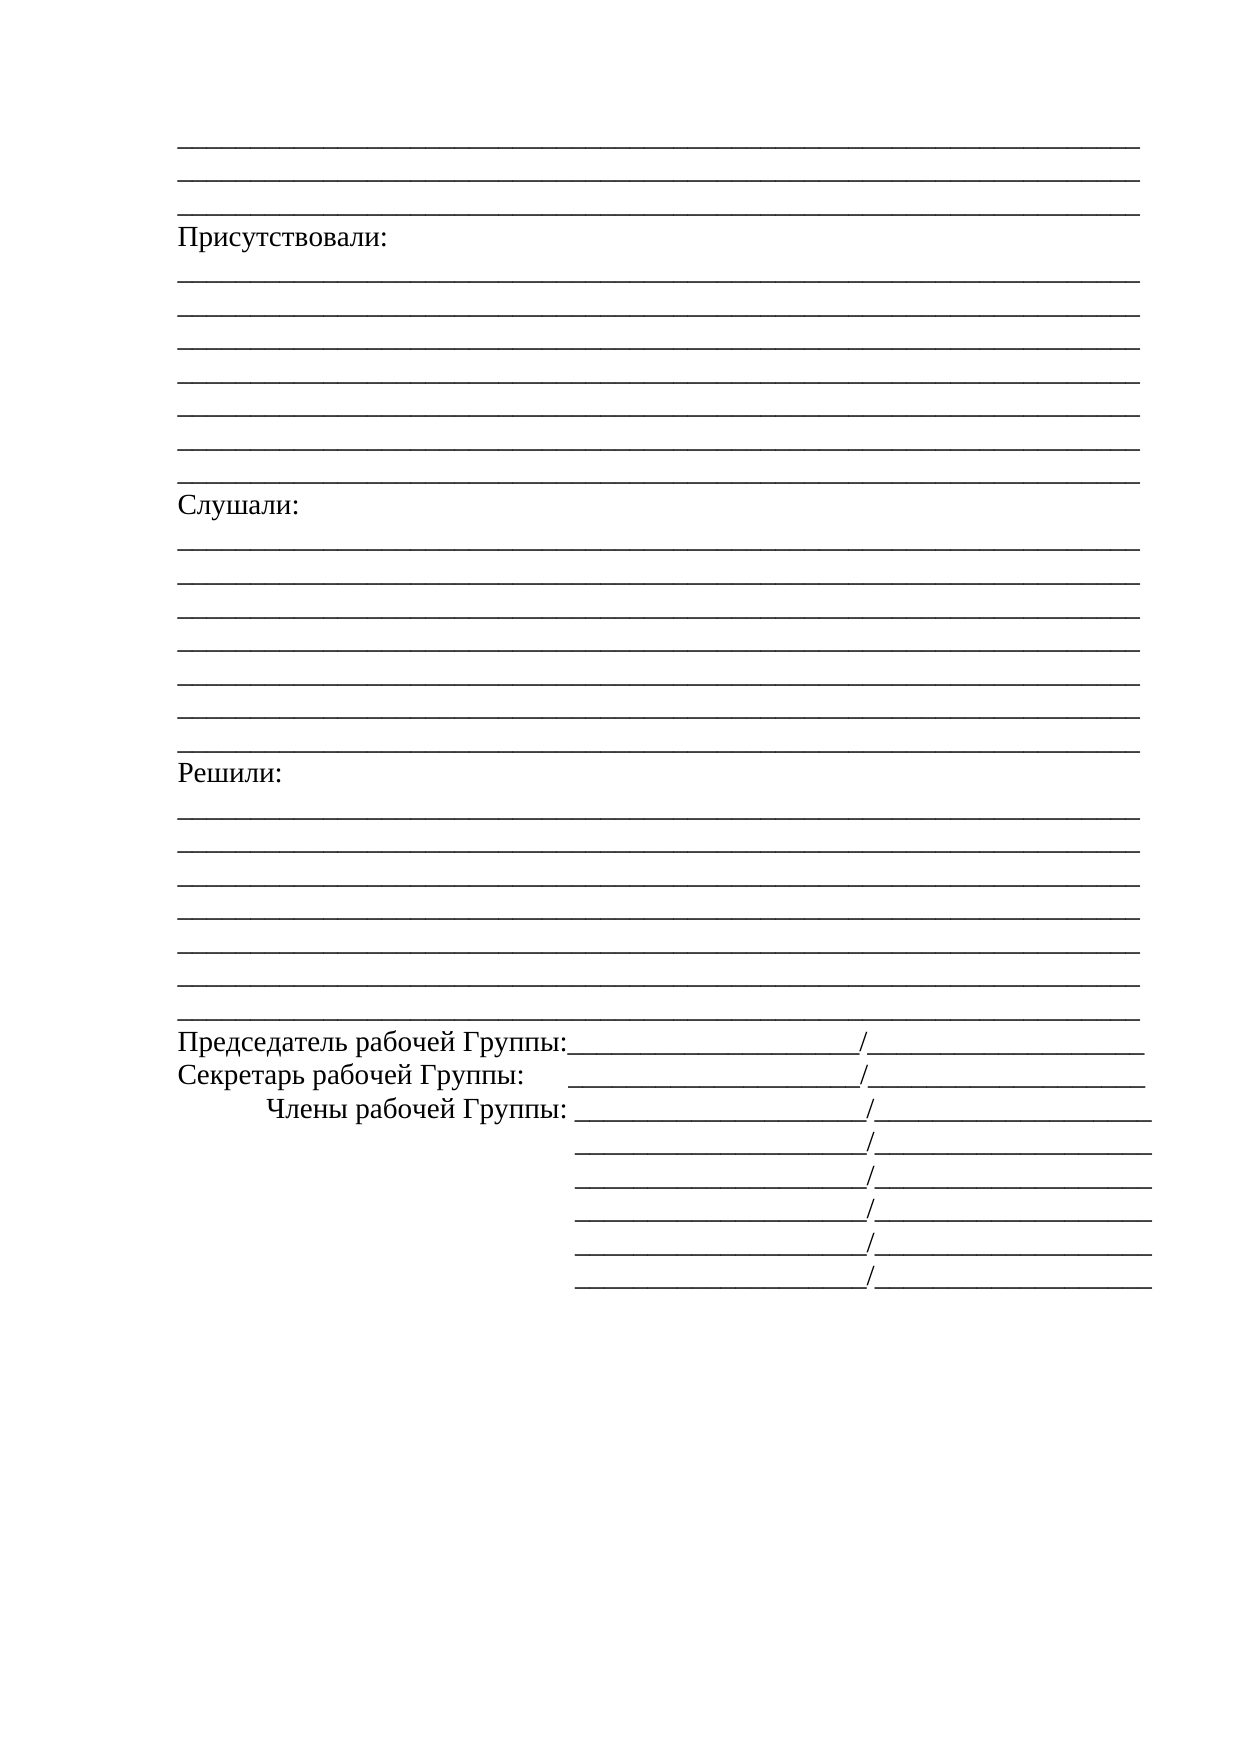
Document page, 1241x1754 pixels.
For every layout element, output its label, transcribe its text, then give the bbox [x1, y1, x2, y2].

text Секретарь рабочей Группы: ____________________/___________________ [177, 1057, 1152, 1091]
text Члены рабочей Группы: ____________________/___________________ [177, 1091, 1152, 1124]
text ______________________________________________________________________________________________________________________________________________________________________________________________________________________________________________________________________________________________________________________________________________________________________________________________________________________________________________________________________________Решили: [177, 521, 1152, 789]
text Слушали: [177, 487, 1152, 521]
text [177, 118, 1152, 219]
text ____________________/___________________ [177, 1191, 1152, 1225]
text Присутствовали: ______________________________________________________________________________________________________________________________________________________________________________________________________________________________________________________________________________________________________________________________________________________________________________________________________________________________________________________________________________ [177, 219, 1152, 487]
text ______________________________________________________________________________________________________________________________________________________________________________________________________________________________________________________________________________________________________________________________________________________________________________________________________________________________________________________________________________Председатель рабочей Группы:____________________/___________________ [177, 789, 1152, 1057]
text ____________________/___________________ [177, 1158, 1152, 1191]
text ____________________/___________________ [177, 1225, 1152, 1258]
text ____________________/___________________ [177, 1258, 1152, 1292]
text ____________________/___________________ [177, 1124, 1152, 1158]
